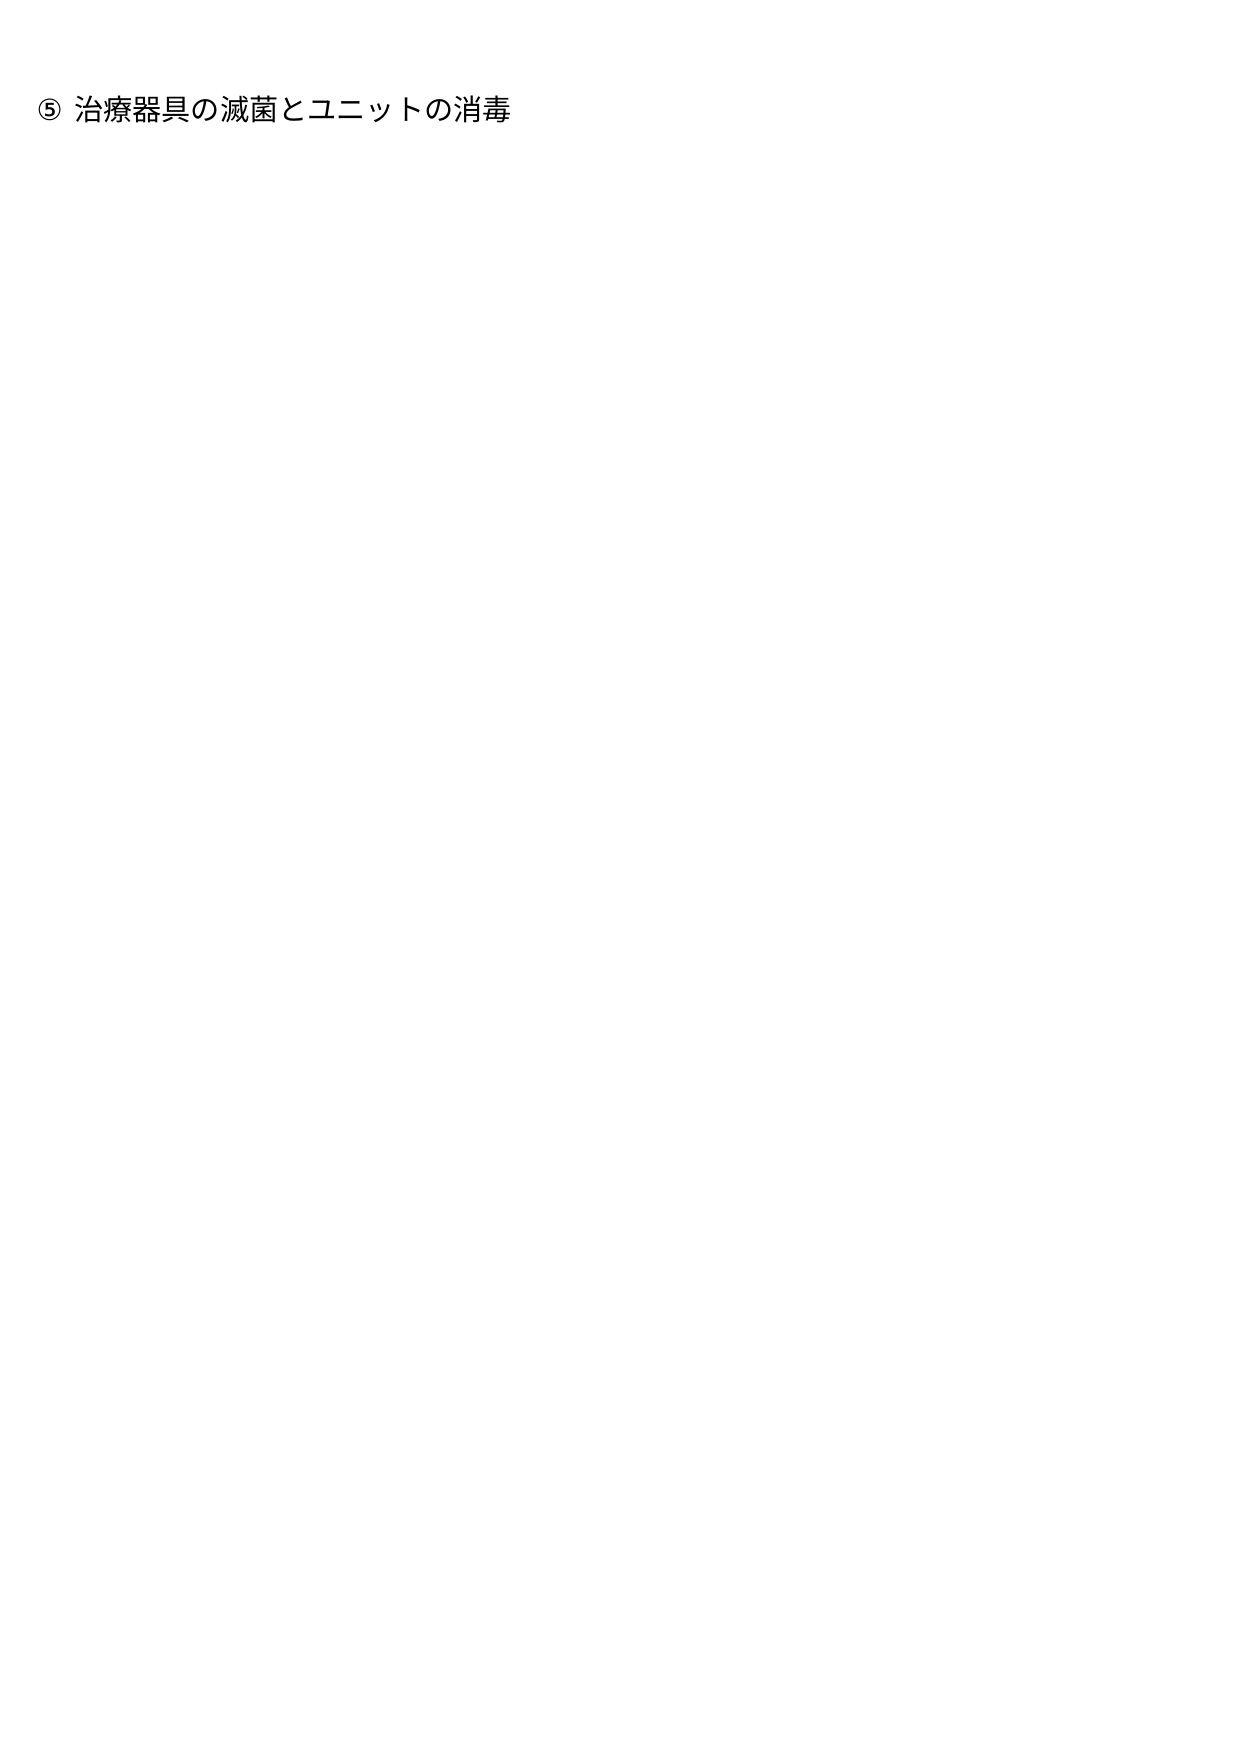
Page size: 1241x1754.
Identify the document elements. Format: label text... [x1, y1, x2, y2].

list 治療器具の滅菌とユニットの消毒 [36, 71, 1196, 146]
